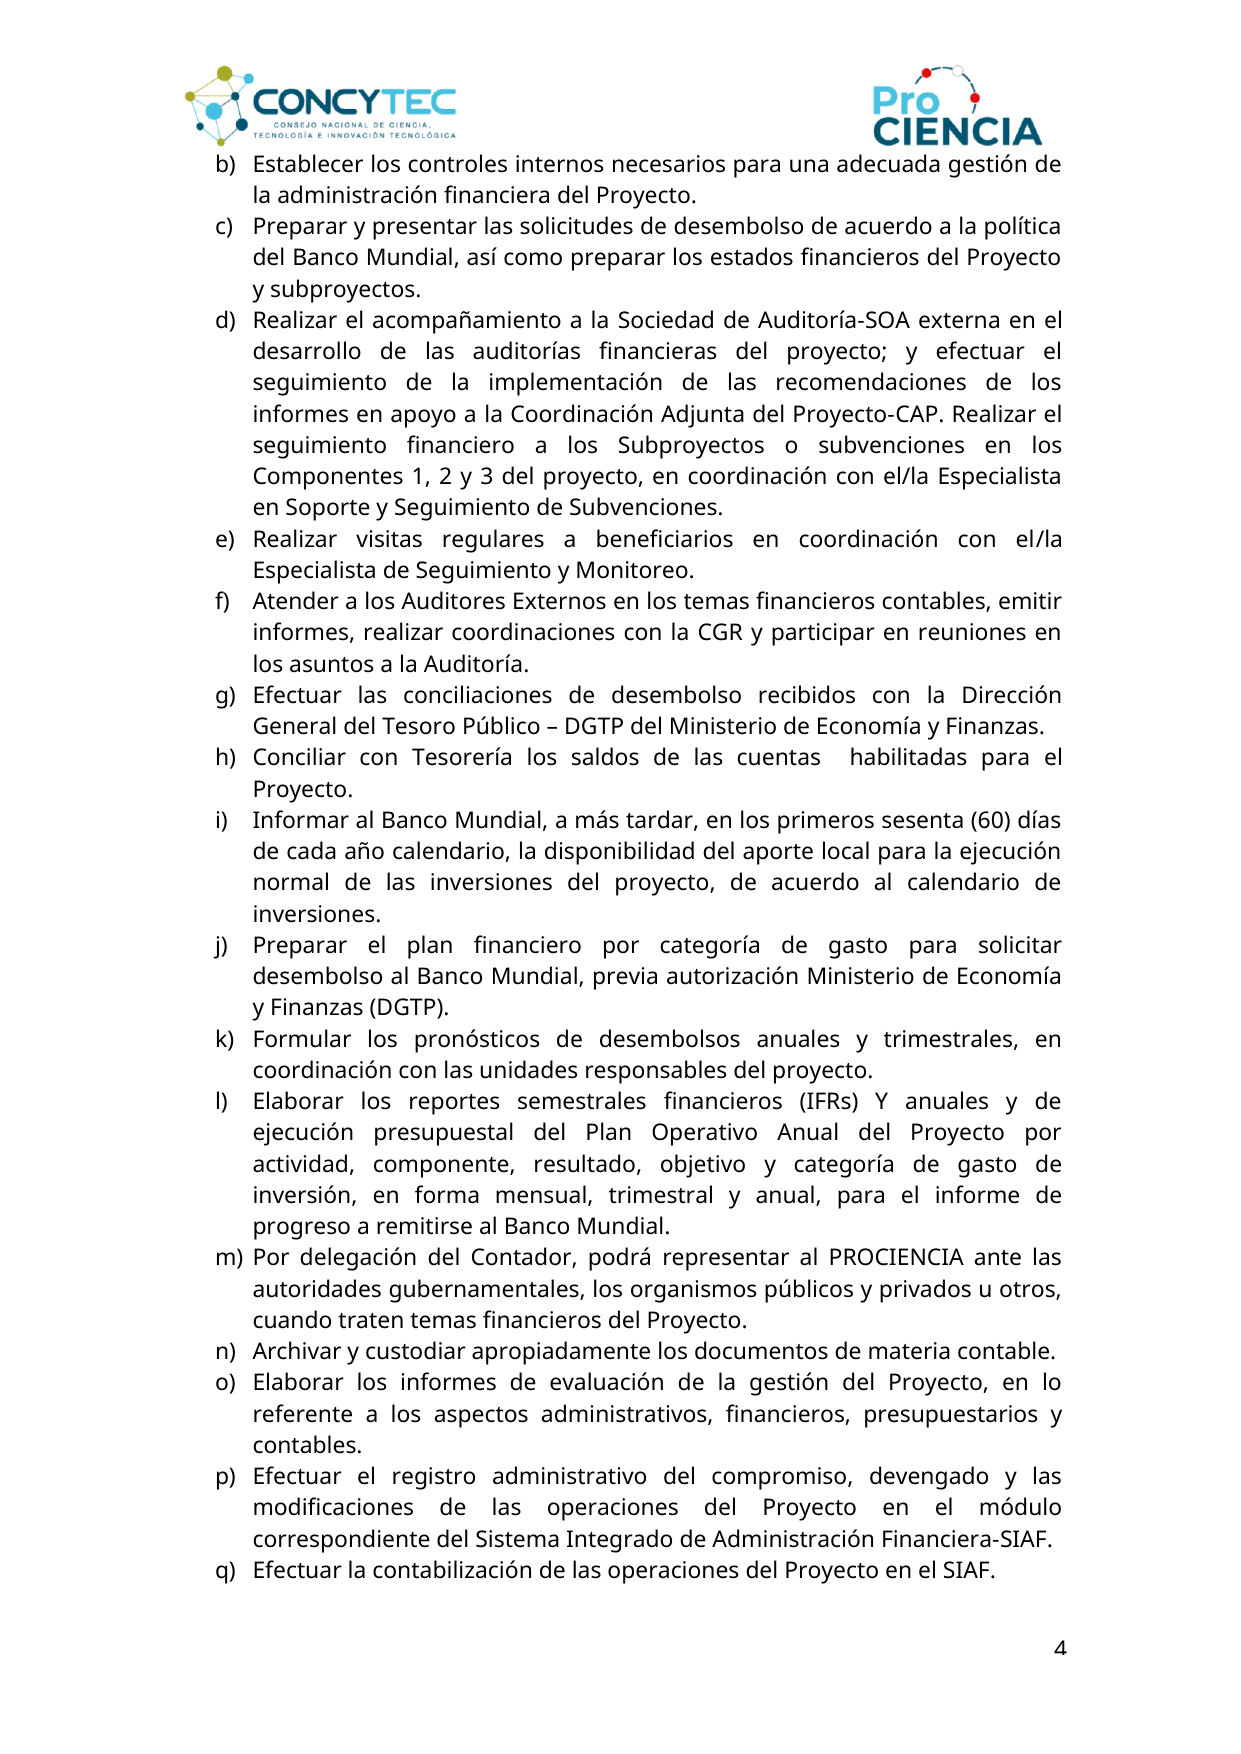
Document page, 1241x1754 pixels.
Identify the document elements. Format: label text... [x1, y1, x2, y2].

list Efectuar la contabilización de las operaciones del Proyecto en el SIAF. [215, 1554, 1063, 1585]
list Realizar el acompañamiento a la SOA extern en el desarrollo de las auditorías financieras del proyecto; y efectuar el seguimiento de la implementación de las recomendaciones de los informes en apoyo al CAP. Realizar el seguimiento financiero a los Subproyectos o subvenciones en los Componentes 1, 2 y 3 del proyecto, en coordinación con el/la Especialista en Soporte y Seguimiento de Subvenciones. [215, 304, 1063, 523]
list Preparar y presentar las solicitudes de desembolso de acuerdo a la política del Banco Mundial, así como preparar los estados financieros del Proyecto y subproyectos. [215, 210, 1063, 304]
list Elaborar los informes de evaluación de la gestión del Proyecto, en lo referente a los aspectos administrativos, financieros, presupuestarios y contables. [215, 1366, 1063, 1460]
list Elaborar los reportes semestrales financieros (IFRs) Y anuales y de ejecución presupuestal del Plan Operativo Anual del Proyecto por actividad, componente, resultado, objetivo y categoría de gasto de inversión, en forma mensual, trimestral y anual, para el informe de progreso a remitirse al Banco Mundial. [215, 1085, 1063, 1241]
list Preparar el plan financiero por categoría de gasto para solicitar desembolso al Banco Mundial, previa autorización Ministerio de Economía y Finanzas (DGTP). [215, 929, 1063, 1023]
list Efectuar el registro administrativo del compromiso, devengado y las modificaciones de las operaciones del Proyecto en el módulo SIAF. [215, 1460, 1063, 1554]
list Informar al Banco Mundial, a más tardar, en los primeros sesenta (60) días de cada año calendario, la disponibilidad del aporte local para la ejecución normal de las inversiones del proyecto, de acuerdo al calendario de inversiones. [215, 804, 1063, 929]
list Atender a los Auditores Externos en los temas financieros contables, emitir informes, realizar coordinaciones con la CGR y participar en reuniones en los asuntos a la Auditora. [215, 585, 1063, 679]
list Por delegación del Contador, podrá representar al PROCIENCIA ante las autoridades gubernamentales, los organismos públicos y privados u otros, cuando traten temas financieros del Proyecto. [215, 1241, 1063, 1335]
list Efectuar las conciliaciones de desembolso recibidos con la Dirección General del Tesoro Público – DGTP del Ministerio de Economía y Finanzas. [215, 679, 1063, 741]
picture [184, 64, 1043, 147]
list Realizar visitas regulares a beneficiarios en coordinación con el specialista de Seguimiento y Monitoreo. [215, 523, 1063, 585]
list Conciliar con Tesorería los saldos de las cuentas el Proyecto. [215, 741, 1063, 804]
list Archivar y custodiar apropiadamente los documentos de materia contable. [215, 1335, 1063, 1366]
list Formular los pronósticos de desembolsos anuales y trimestrales, en coordinación con las unidades responsables del proyecto. [215, 1023, 1063, 1085]
list Establecer los controles internos necesarios para una adecuada gestión de la administración financiera del Proyecto. [215, 148, 1063, 210]
